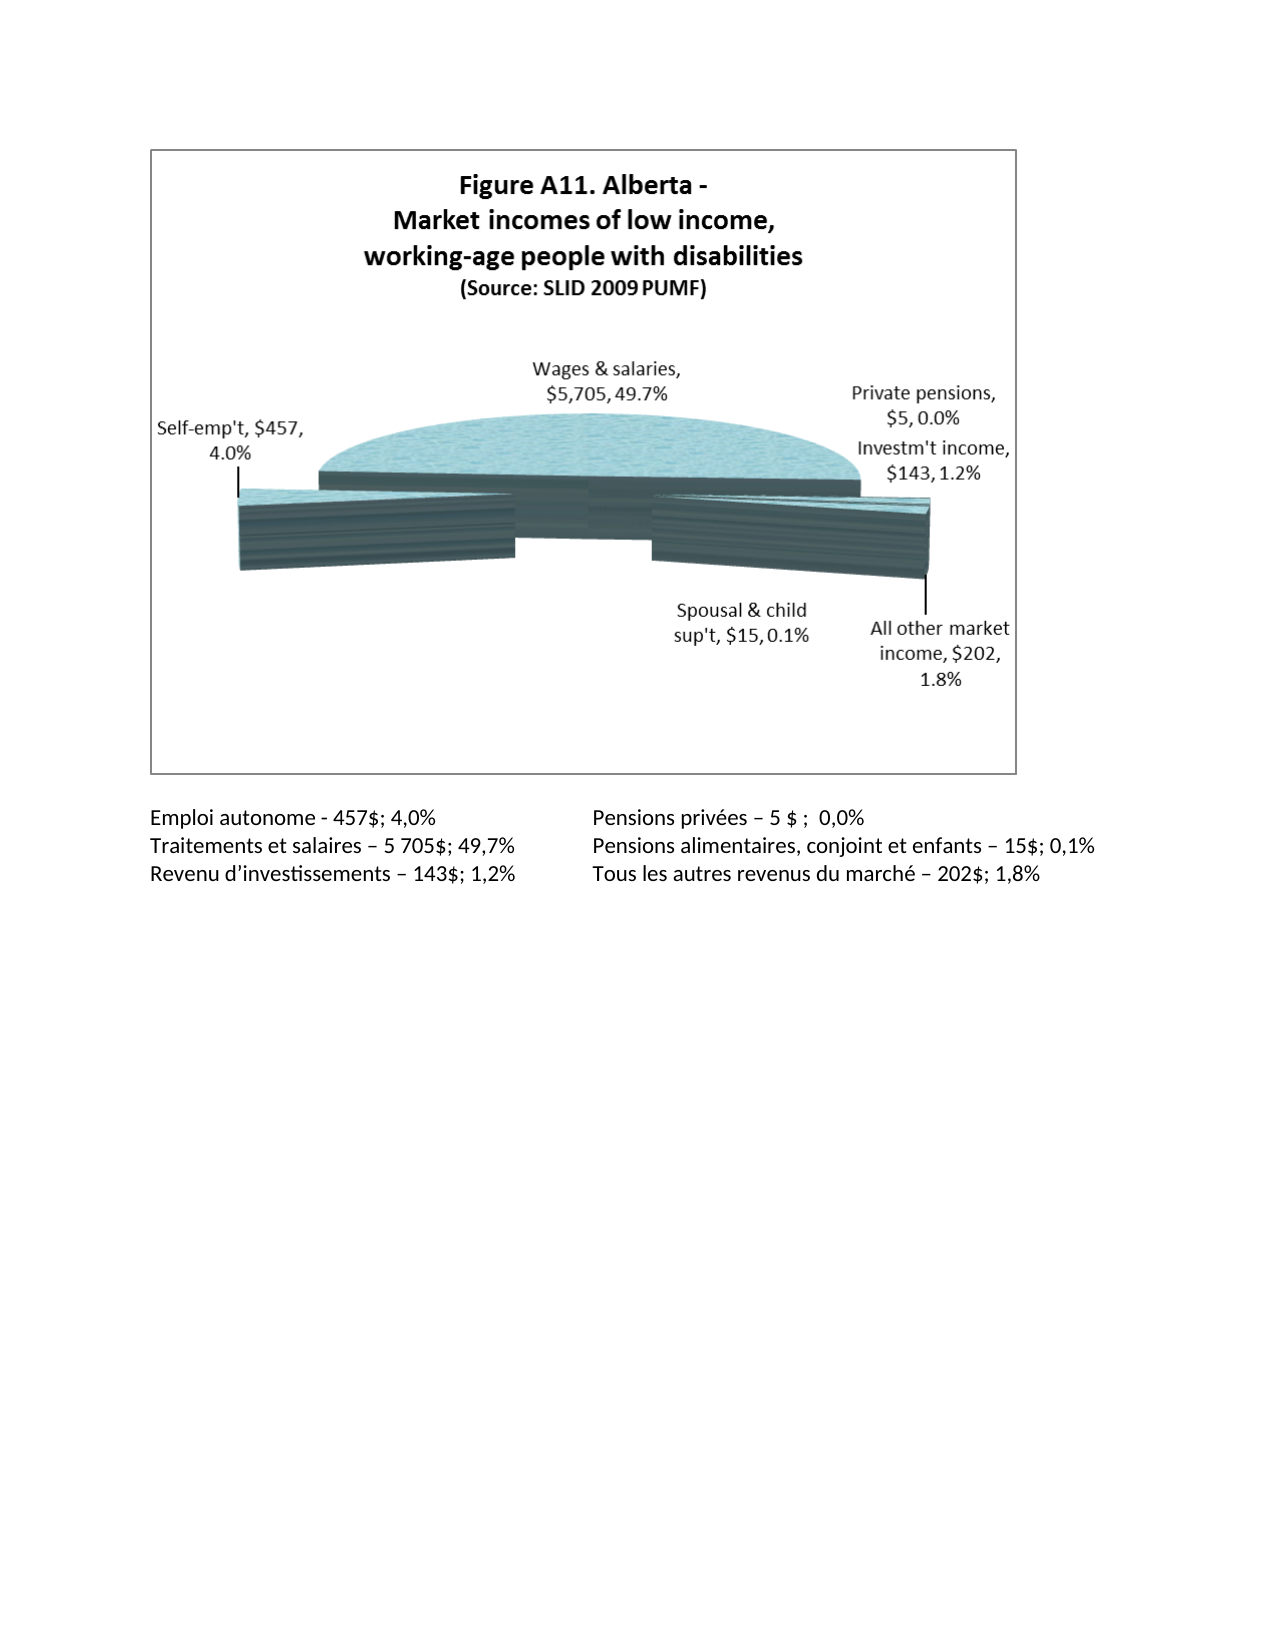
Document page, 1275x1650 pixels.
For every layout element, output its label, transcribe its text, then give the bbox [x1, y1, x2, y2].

text Traitements et salaires – 5 705$; 49,7% Pensions alimentaires, conjoint et enfants – 15$; 0,1% [150, 831, 1125, 859]
text Revenu d’investissements – 143$; 1,2% Tous les autres revenus du marché – 202$; 1,8% [150, 859, 1125, 887]
picture [150, 149, 1017, 775]
text Emploi autonome - 457$; 4,0% Pensions privées – 5 $ ; 0,0% [150, 803, 1125, 831]
